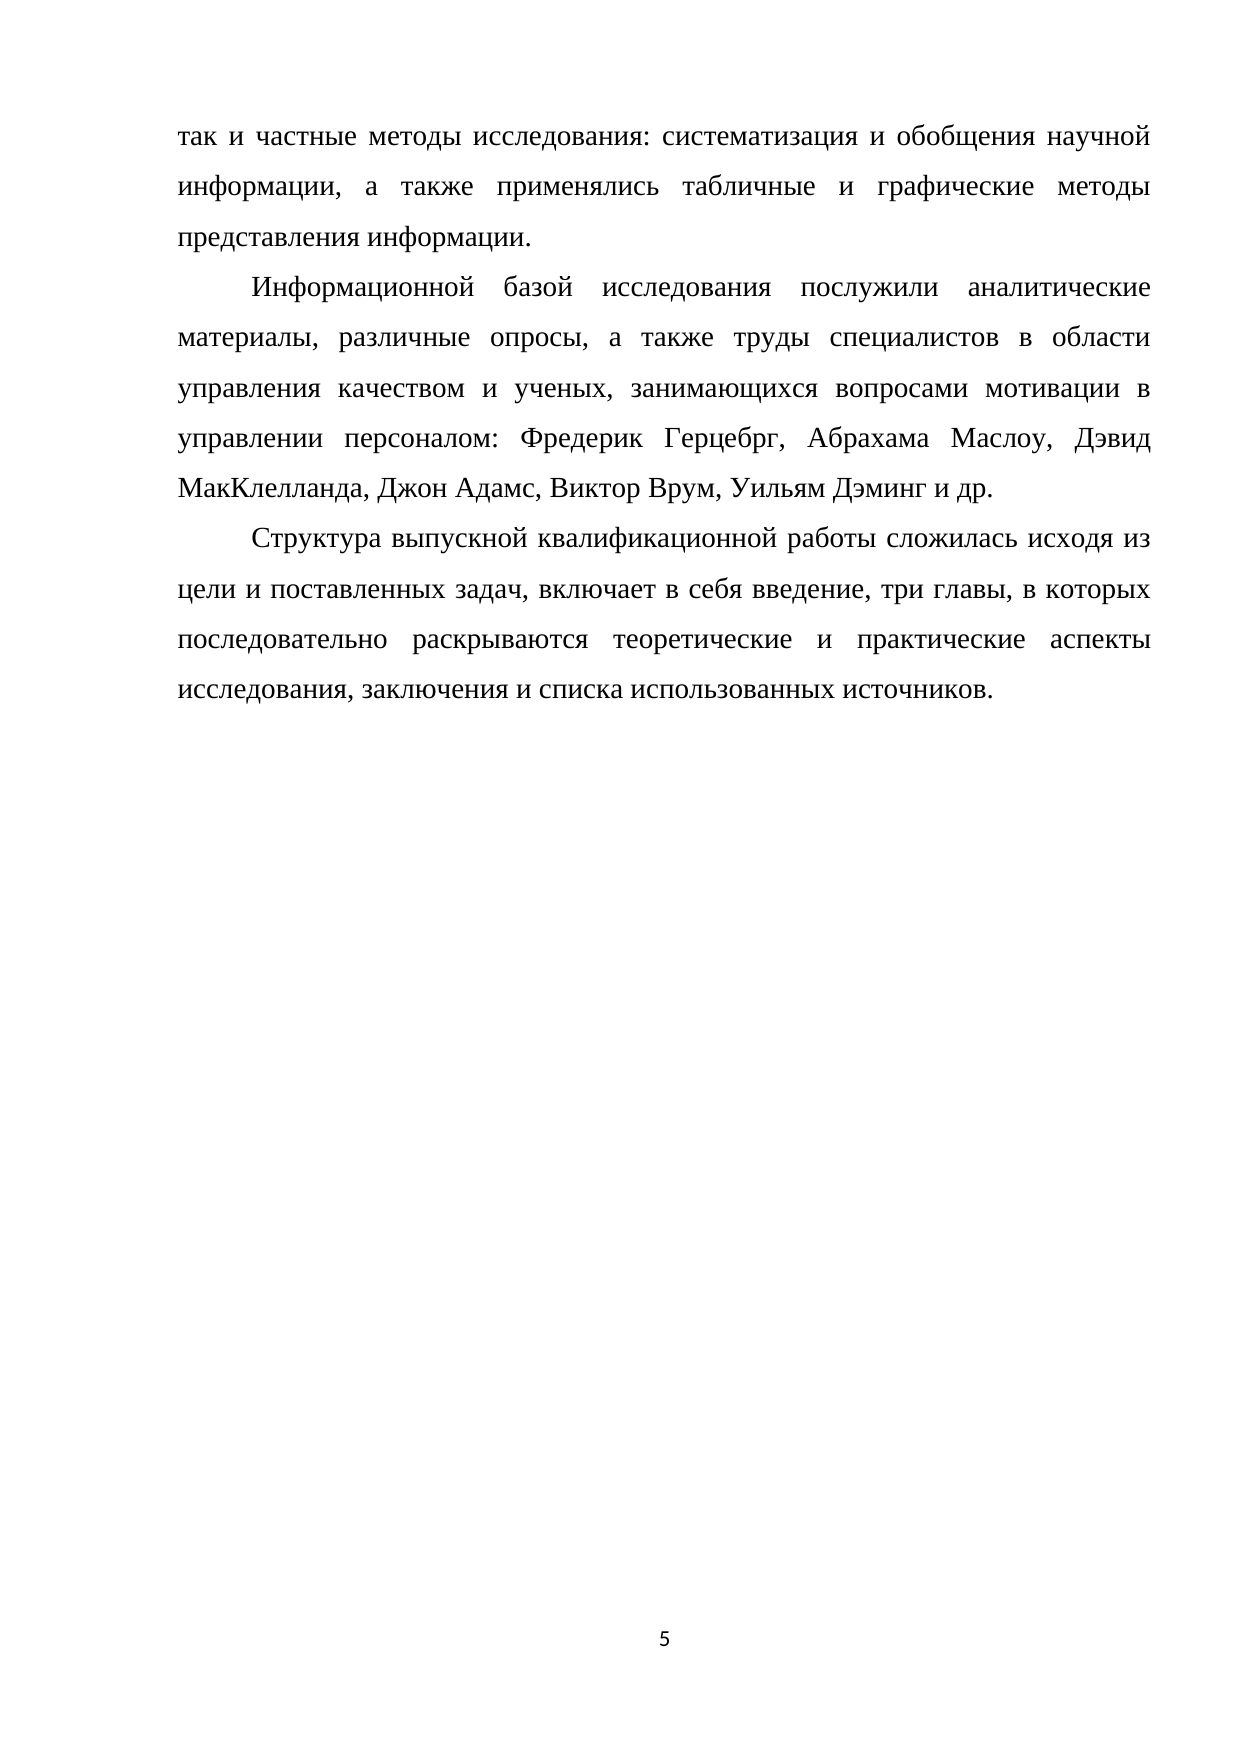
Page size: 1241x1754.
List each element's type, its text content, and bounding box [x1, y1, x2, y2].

text Структура выпускной квалификационной работы сложилась исходя из цели и поставленных задач, включает в себя введение, три главы, в которых последовательно раскрываются теоретические и практические аспекты исследования, заключения и списка использованных источников. [177, 521, 1152, 705]
text Информационной базой исследования послужили аналитические материалы, различные опросы, а также труды специалистов в области управления качеством и ученых, занимающихся вопросами мотивации в управлении персоналом: Фредерик Герцебрг, Абрахама Маслоу, Дэвид МакКлелланда, Джон Адамс, Виктор Врум, Уильям Дэминг и др. [177, 269, 1152, 504]
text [177, 118, 1152, 252]
